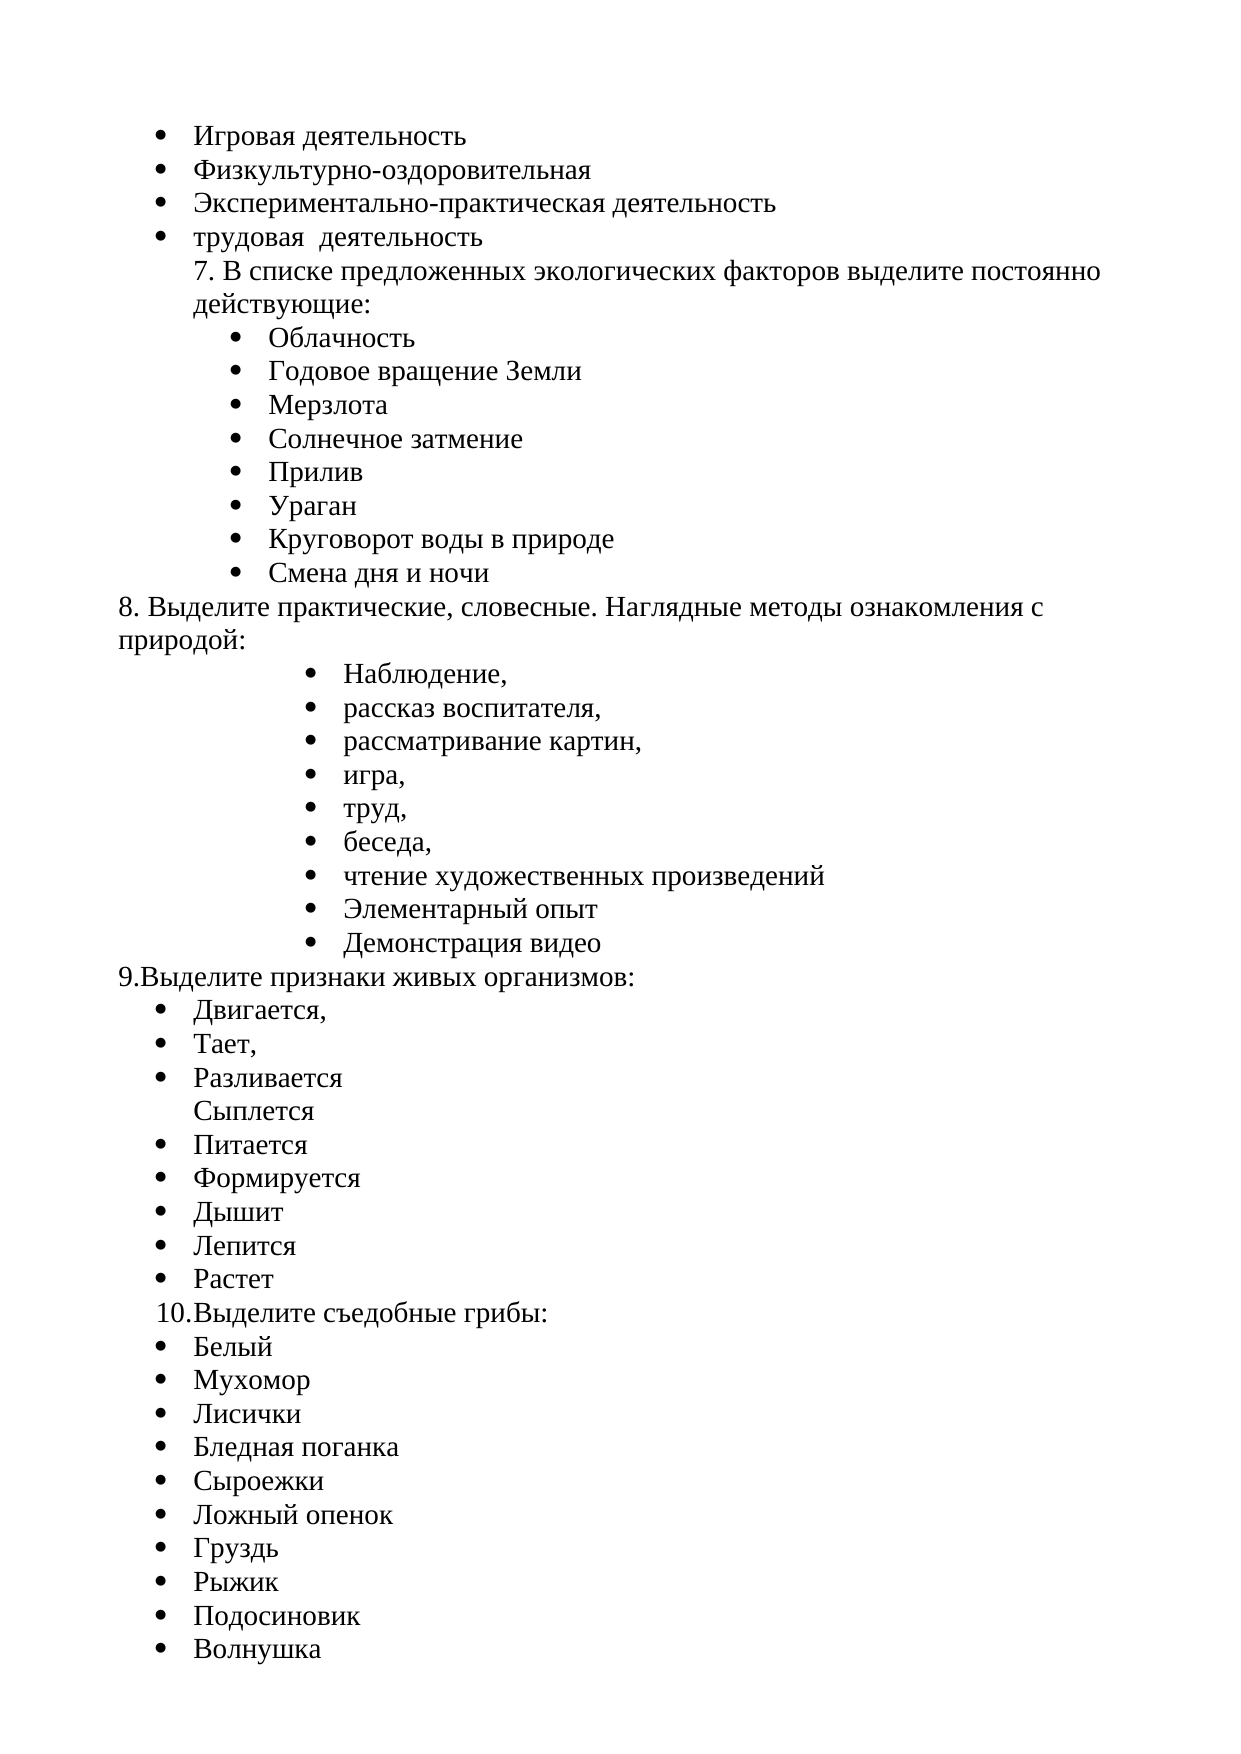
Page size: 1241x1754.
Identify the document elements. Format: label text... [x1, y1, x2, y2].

list рассказ воспитателя, [306, 690, 1152, 723]
list чтение художественных произведений [306, 858, 1152, 892]
list Лисички [156, 1396, 1152, 1429]
list Экспериментально-практическая деятельность [156, 185, 1152, 219]
list Демонстрация видео [306, 925, 1152, 959]
list Физкультурно-оздоровительная [156, 152, 1152, 185]
list Наблюдение, [306, 656, 1152, 690]
text 8. Выделите практические, словесные. Наглядные методы ознакомления с природой: [118, 589, 1152, 656]
list Разливается Сыплется [156, 1060, 1152, 1127]
list Питается [156, 1127, 1152, 1161]
list Мухомор [156, 1362, 1152, 1396]
list Выделите съедобные грибы: [156, 1295, 1152, 1329]
list Игровая деятельность [156, 118, 1152, 152]
list Бледная поганка [156, 1429, 1152, 1463]
list Облачность [231, 320, 1152, 353]
list Двигается, [156, 992, 1152, 1026]
list беседа, [306, 824, 1152, 858]
list Круговорот воды в природе [231, 522, 1152, 555]
list Солнечное затмение [231, 421, 1152, 454]
list Формируется [156, 1161, 1152, 1194]
list Лепится [156, 1228, 1152, 1261]
list Рыжик [156, 1564, 1152, 1598]
list Растет [156, 1261, 1152, 1295]
list Годовое вращение Земли [231, 353, 1152, 387]
list труд, [306, 791, 1152, 824]
list игра, [306, 757, 1152, 791]
list Ложный опенок [156, 1497, 1152, 1531]
list Элементарный опыт [306, 892, 1152, 925]
list Мерзлота [231, 387, 1152, 421]
list Белый [156, 1329, 1152, 1362]
list 7. В списке предложенных экологических факторов выделите постоянно действующие: [193, 253, 1152, 320]
list Сыроежки [156, 1463, 1152, 1497]
text 9.Выделите признаки живых организмов: [118, 959, 1152, 992]
list Волнушка [156, 1631, 1152, 1665]
list Ураган [231, 488, 1152, 522]
list Прилив [231, 454, 1152, 488]
list Смена дня и ночи [231, 555, 1152, 589]
list Подосиновик [156, 1598, 1152, 1631]
list Груздь [156, 1531, 1152, 1564]
list трудовая деятельность [156, 219, 1152, 253]
list Дышит [156, 1194, 1152, 1228]
list рассматривание картин, [306, 723, 1152, 757]
list Тает, [156, 1026, 1152, 1060]
